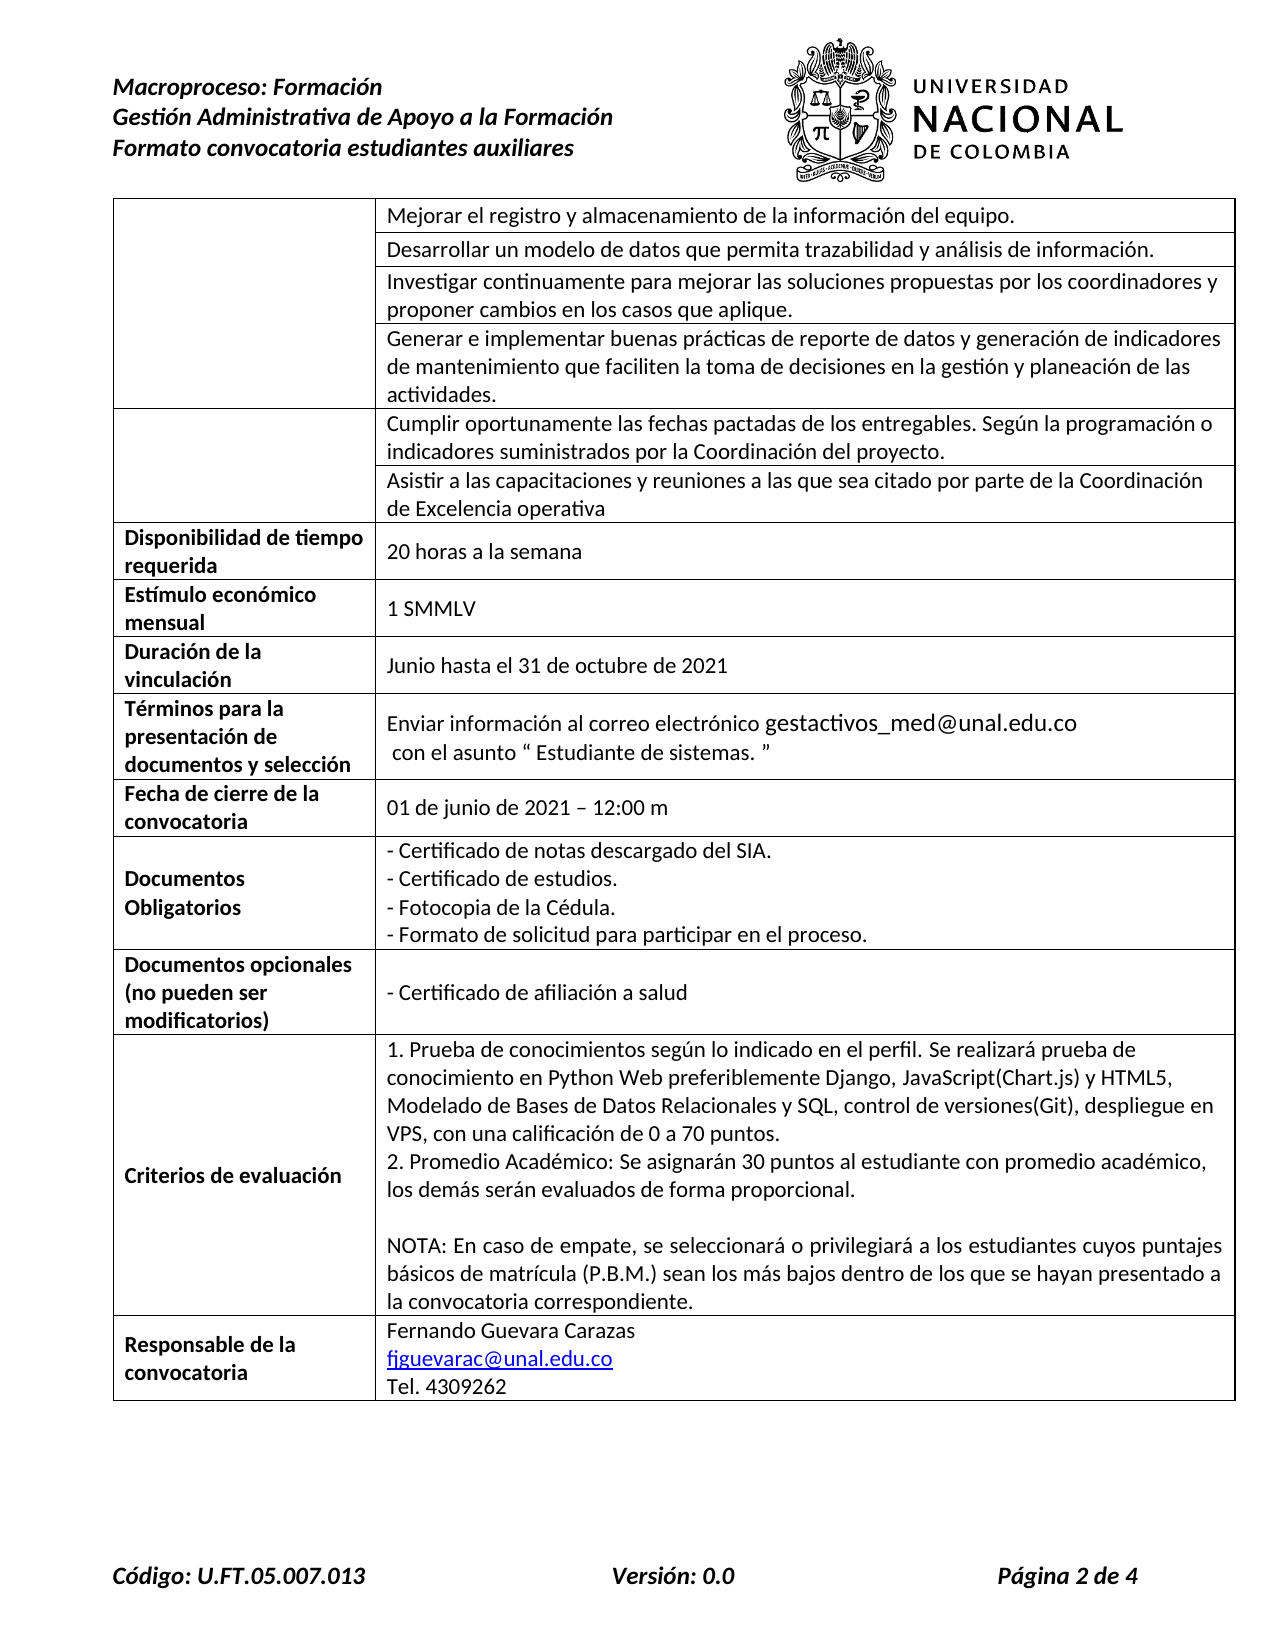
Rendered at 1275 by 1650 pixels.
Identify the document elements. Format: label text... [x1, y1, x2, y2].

table_cell Documentos Obligatorios [114, 837, 375, 949]
table_cell Generar e implementar buenas prácticas de reporte de datos y generación de indicadores de mantenimiento que faciliten la toma de decisiones en la gestión y planeación de las actividades. [376, 324, 1234, 408]
table_cell Duración de la vinculación [114, 637, 375, 693]
table_cell Investigar continuamente para mejorar las soluciones propuestas por los coordinadores y proponer cambios en los casos que aplique. [376, 267, 1234, 323]
table_cell Documentos opcionales (no pueden ser modificatorios) [114, 950, 375, 1034]
table_cell Estímulo económico mensual [114, 580, 375, 636]
table_cell Desarrollar un modelo de datos que permita trazabilidad y análisis de información. [376, 233, 1234, 266]
table_cell Fernando Guevara Carazas fjguevarac@unal.edu.co Tel. 4309262 [376, 1316, 1234, 1400]
table_cell - Certificado de notas descargado del SIA. - Certificado de estudios. - Fotocopia de la Cédula. - Formato de solicitud para participar en el proceso. [376, 837, 1234, 949]
table_cell Mejorar el registro y almacenamiento de la información del equipo. [376, 199, 1234, 232]
table_cell Junio hasta el 31 de octubre de 2021 [376, 637, 1234, 693]
table_cell Criterios de evaluación [114, 1035, 375, 1315]
table_cell - Certificado de afiliación a salud [376, 950, 1234, 1034]
table_cell Asistir a las capacitaciones y reuniones a las que sea citado por parte de la Coordinación de Excelencia operativa [376, 466, 1234, 522]
table_cell Enviar información al correo electrónico gestactivos_med@unal.edu.co con el asunto “ Estudiante de sistemas. ” [376, 694, 1234, 778]
table_cell [114, 409, 375, 522]
table_cell Términos para la presentación de documentos y selección [114, 694, 375, 778]
table_cell Fecha de cierre de la convocatoria [114, 780, 375, 836]
table_cell 01 de junio de 2021 – 12:00 m [376, 780, 1234, 836]
picture [748, 2, 1158, 198]
table_cell Responsable de la convocatoria [114, 1316, 375, 1400]
table_cell 1. Prueba de conocimientos según lo indicado en el perfil. Se realizará prueba de conocimiento en Python Web preferiblemente Django, JavaScript(Chart.js) y HTML5, Modelado de Bases de Datos Relacionales y SQL, control de versiones(Git), despliegue en VPS, con una calificación de 0 a 70 puntos. 2. Promedio Académico: Se asignarán 30 puntos al estudiante con promedio académico, los demás serán evaluados de forma proporcional. NOTA: En caso de empate, se seleccionará o privilegiará a los estudiantes cuyos puntajes básicos de matrícula (P.B.M.) sean los más bajos dentro de los que se hayan presentado a la convocatoria correspondiente. [376, 1035, 1234, 1315]
table_cell Cumplir oportunamente las fechas pactadas de los entregables. Según la programación o indicadores suministrados por la Coordinación del proyecto. [376, 409, 1234, 465]
table_cell 20 horas a la semana [376, 523, 1234, 579]
table_cell Disponibilidad de tiempo requerida [114, 523, 375, 579]
table_cell 1 SMMLV [376, 580, 1234, 636]
